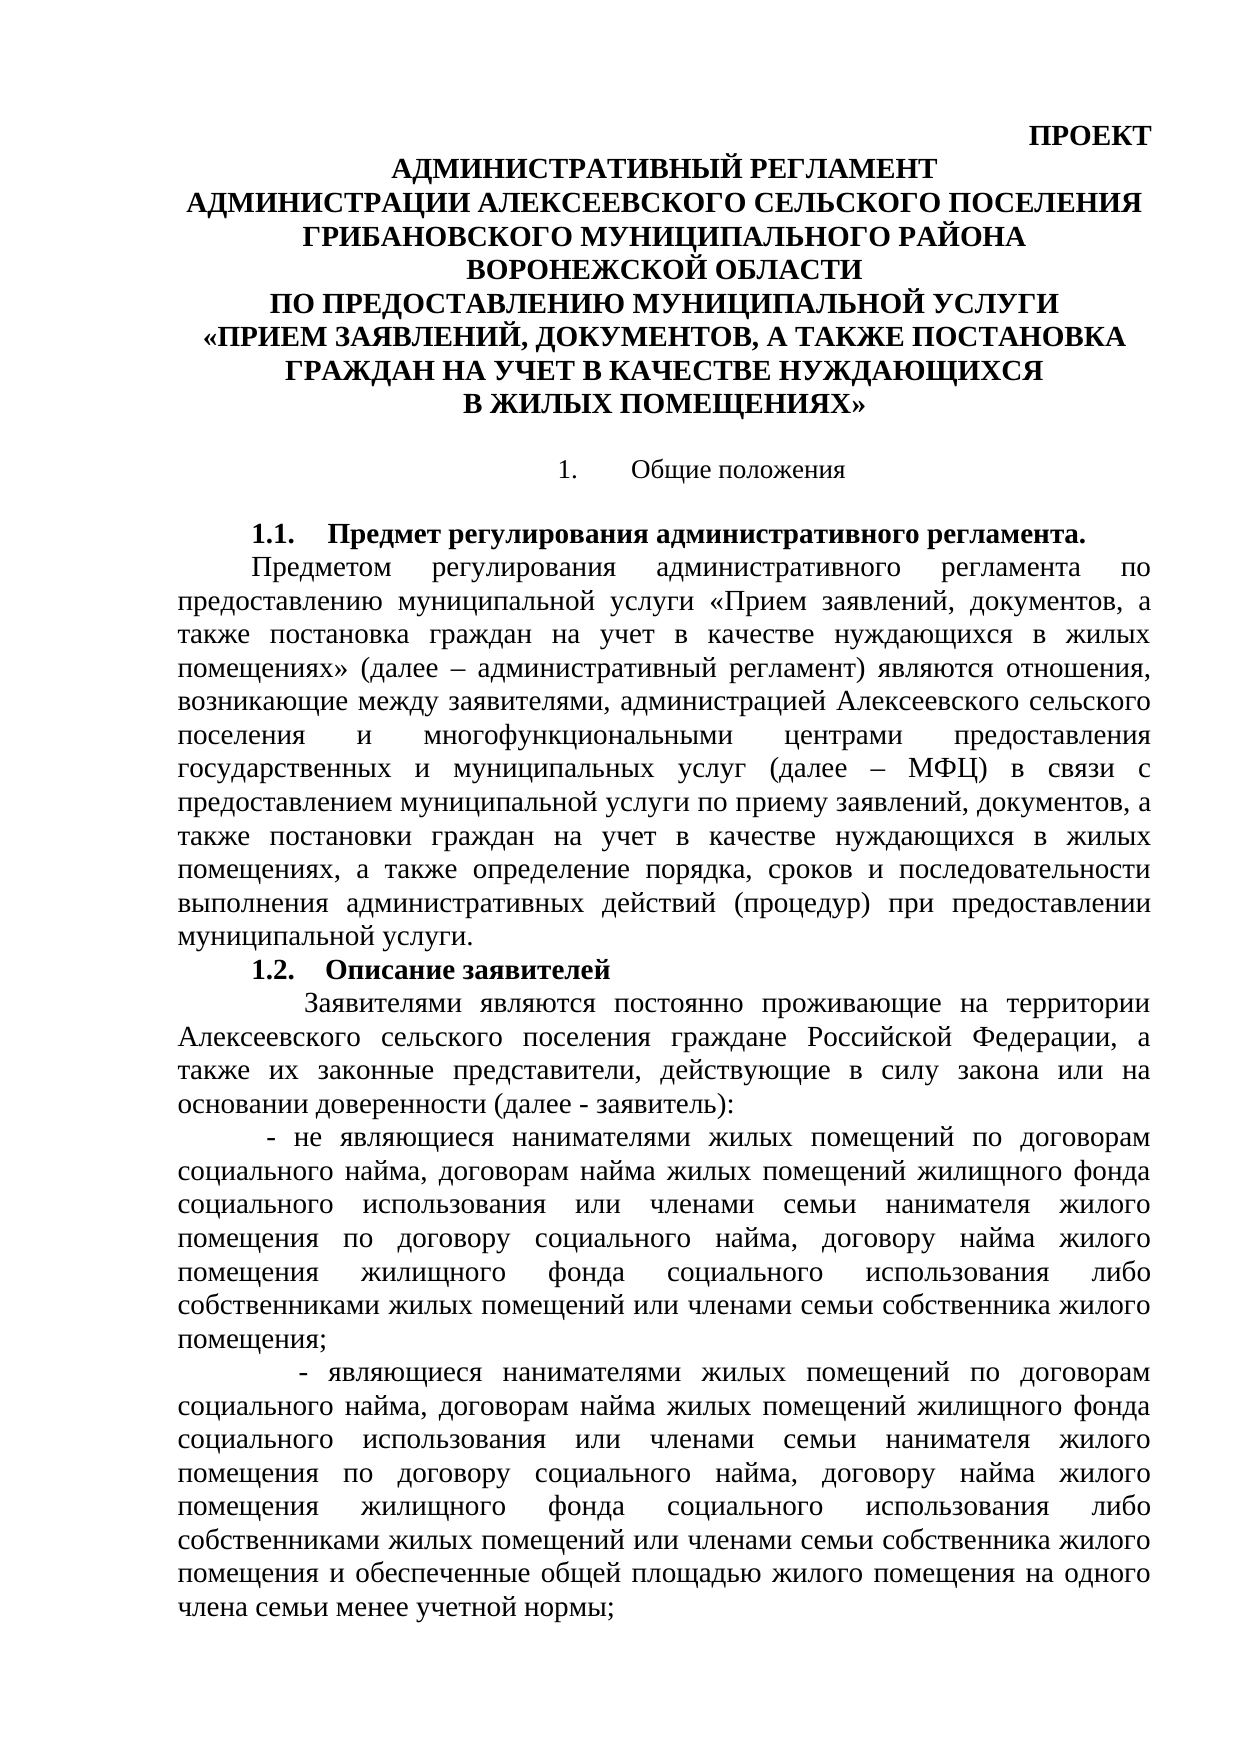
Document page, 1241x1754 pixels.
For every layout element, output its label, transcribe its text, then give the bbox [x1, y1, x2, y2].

text «ПРИЕМ ЗАЯВЛЕНИЙ, ДОКУМЕНТОВ, А ТАКЖЕ ПОСТАНОВКА [177, 319, 1152, 353]
text ПО ПРЕДОСТАВЛЕНИЮ МУНИЦИПАЛЬНОЙ УСЛУГИ [177, 286, 1152, 319]
list Общие положения [177, 453, 1152, 485]
text ПРОЕКТ [177, 118, 1152, 152]
text АДМИНИСТРАТИВНЫЙ РЕГЛАМЕНТ [177, 152, 1152, 185]
list Описание заявителей [177, 952, 1152, 985]
text Заявителями являются постоянно проживающие на территории Алексеевского сельского поселения граждане Российской Федерации, а также их законные представители, действующие в силу закона или на основании доверенности (далее - заявитель): [177, 985, 1152, 1119]
text - являющиеся нанимателями жилых помещений по договорам социального найма, договорам найма жилых помещений жилищного фонда социального использования или членами семьи нанимателя жилого помещения по договору социального найма, договору найма жилого помещения жилищного фонда социального использования либо собственниками жилых помещений или членами семьи собственника жилого помещения и обеспеченные общей площадью жилого помещения на одного члена семьи менее учетной нормы; [177, 1354, 1152, 1623]
text - не являющиеся нанимателями жилых помещений по договорам социального найма, договорам найма жилых помещений жилищного фонда социального использования или членами семьи нанимателя жилого помещения по договору социального найма, договору найма жилого помещения жилищного фонда социального использования либо собственниками жилых помещений или членами семьи собственника жилого помещения; [177, 1119, 1152, 1354]
text АДМИНИСТРАЦИИ АЛЕКСЕЕВСКОГО СЕЛЬСКОГО ПОСЕЛЕНИЯ ГРИБАНОВСКОГО МУНИЦИПАЛЬНОГО РАЙОНА ВОРОНЕЖСКОЙ ОБЛАСТИ [177, 185, 1152, 286]
text Предметом регулирования административного регламента по предоставлению муниципальной услуги «Прием заявлений, документов, а также постановка граждан на учет в качестве нуждающихся в жилых помещениях» (далее – административный регламент) являются отношения, возникающие между заявителями, администрацией Алексеевского сельского поселения и многофункциональными центрами предоставления государственных и муниципальных услуг (далее – МФЦ) в связи с предоставлением муниципальной услуги по приему заявлений, документов, а также постановки граждан на учет в качестве нуждающихся в жилых помещениях, а также определение порядка, сроков и последовательности выполнения административных действий (процедур) при предоставлении муниципальной услуги. [177, 549, 1152, 952]
text ГРАЖДАН НА УЧЕТ В КАЧЕСТВЕ НУЖДАЮЩИХСЯ [177, 353, 1152, 386]
list Предмет регулирования административного регламента. [177, 516, 1152, 549]
text В ЖИЛЫХ ПОМЕЩЕНИЯХ» [177, 386, 1152, 420]
